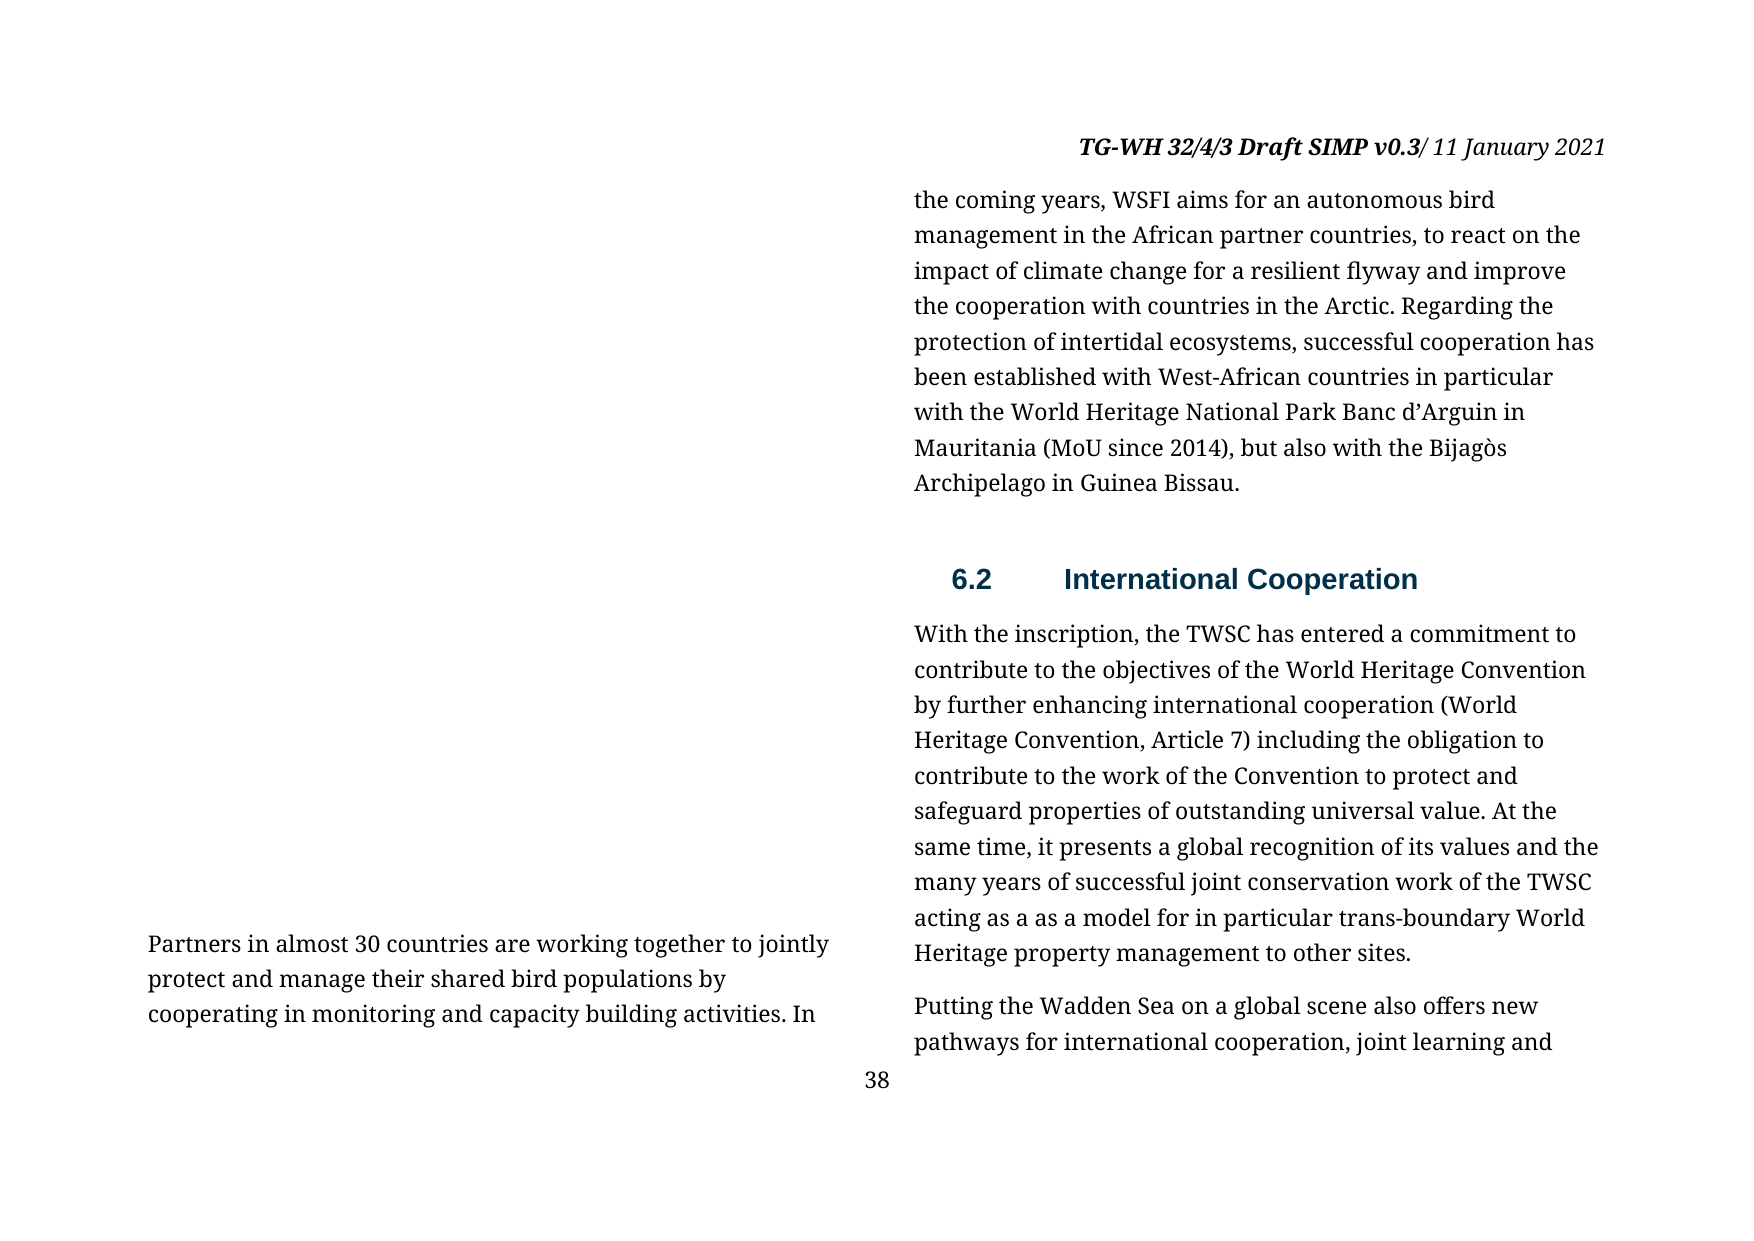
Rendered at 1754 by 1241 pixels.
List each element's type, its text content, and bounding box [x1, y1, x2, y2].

list With the inscription, the TWSC has entered a commitment to contribute to the objectives of the World Heritage Convention by further enhancing international cooperation (World Heritage Convention, Article 7) including the obligation to contribute to the work of the Convention to protect and safeguard properties of outstanding universal value. At the same time, it presents a global recognition of its values and the many years of successful joint conservation work of the TWSC acting as a as a model for in particular trans-boundary World Heritage property management to other sites. [914, 614, 1606, 968]
list International Cooperation [951, 561, 1606, 597]
list Partners in almost 30 countries are working together to jointly protect and manage their shared bird populations by cooperating in monitoring and capacity building activities. In the coming years, WSFI aims for an autonomous bird management in the African partner countries, to react on the impact of climate change for a resilient flyway and improve the cooperation with countries in the Arctic. Regarding the protection of intertidal ecosystems, successful cooperation has been established with West-African countries in particular with the World Heritage National Park Banc d’Arguin in Mauritania (MoU since 2014), but also with the Bijagòs Archipelago in Guinea Bissau. [914, 180, 1606, 499]
list Partners in almost 30 countries are working together to jointly protect and manage their shared bird populations by cooperating in monitoring and capacity building activities. In the coming years, WSFI aims for an autonomous bird management in the African partner countries, to react on the impact of climate change for a resilient flyway and improve the cooperation with countries in the Arctic. Regarding the protection of intertidal ecosystems, successful cooperation has been established with West-African countries in particular with the World Heritage National Park Banc d’Arguin in Mauritania (MoU since 2014), but also with the Bijagòs Archipelago in Guinea Bissau. [148, 924, 840, 1030]
